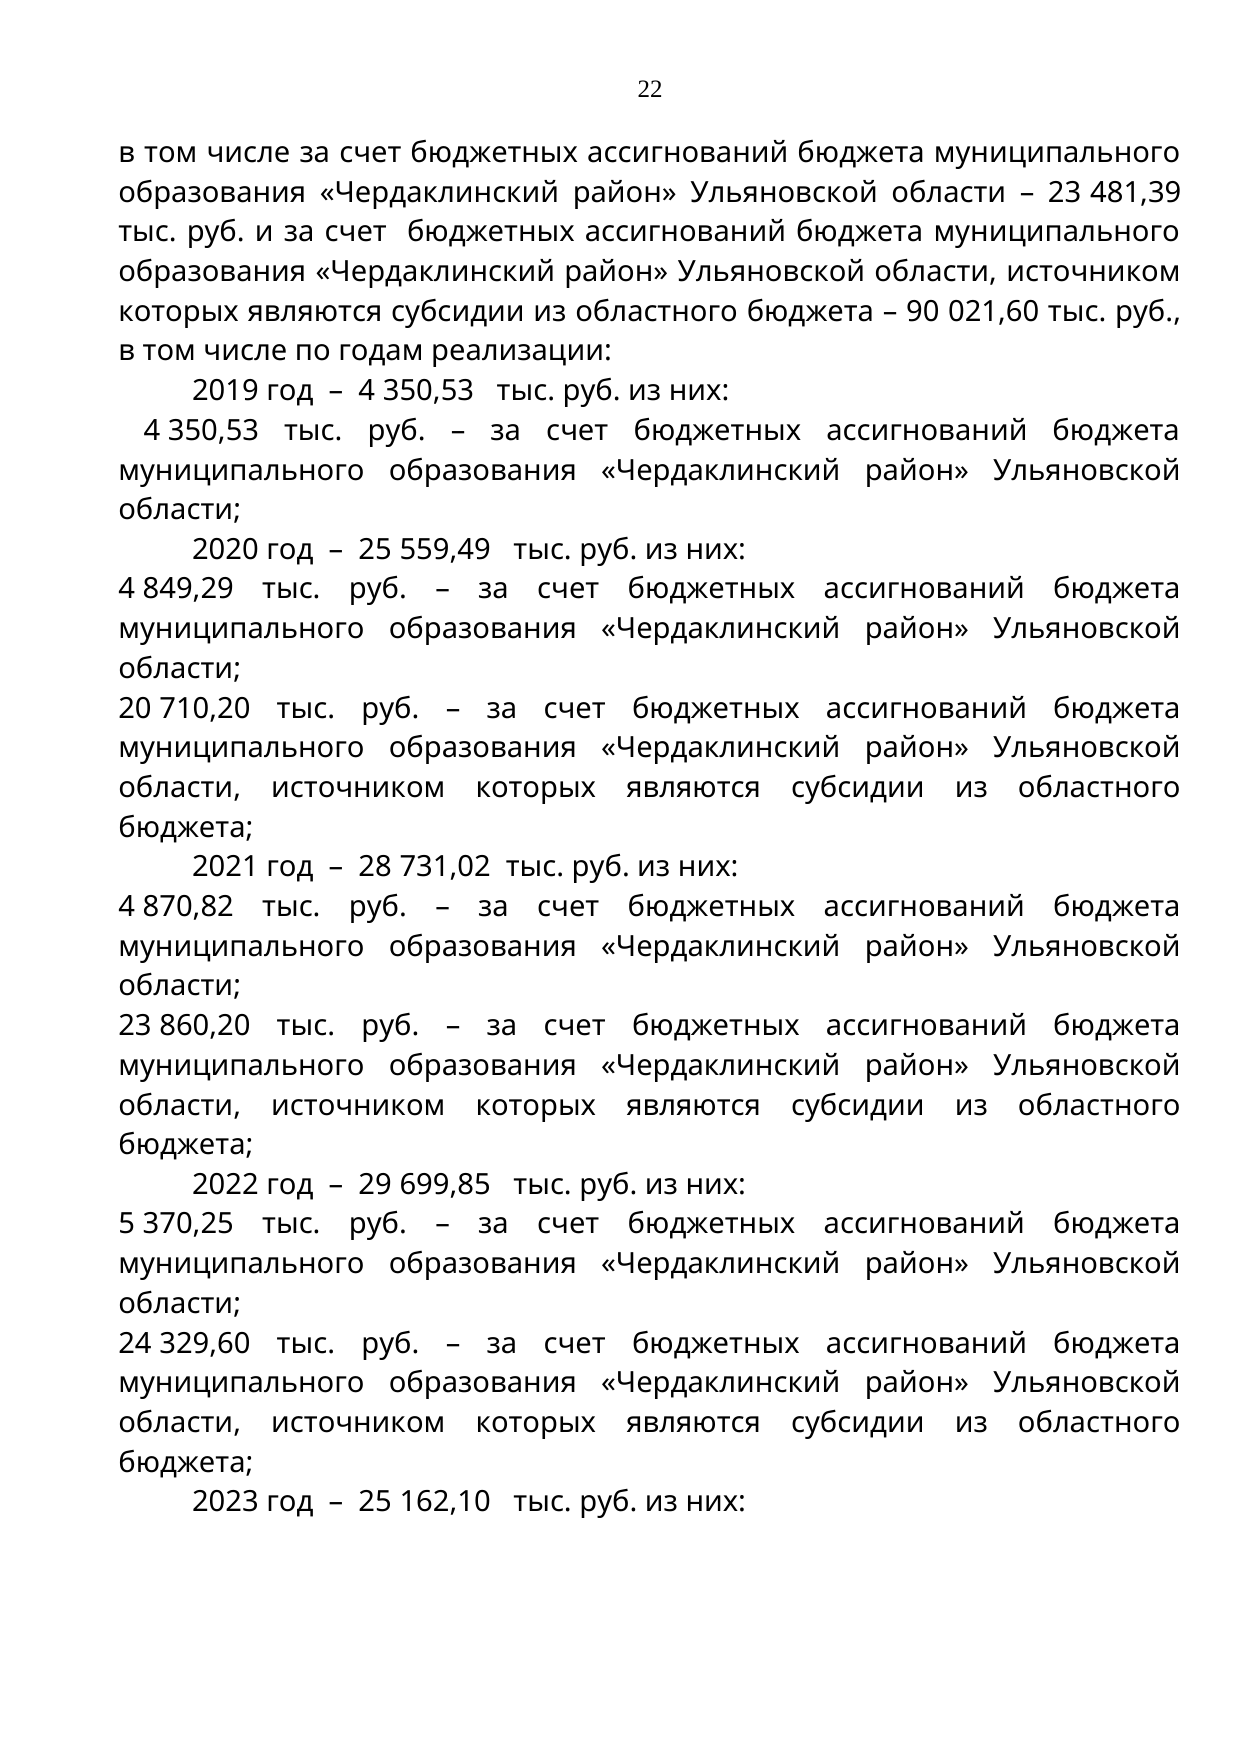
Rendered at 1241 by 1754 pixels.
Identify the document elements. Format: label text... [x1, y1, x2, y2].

text 2020 год – 25 559,49 тыс. руб. из них: [118, 528, 1181, 568]
text 2019 год – 4 350,53 тыс. руб. из них: [118, 369, 1181, 409]
text 23 860,20 тыс. руб. – за счет бюджетных ассигнований бюджета муниципального образования «Чердаклинский район» Ульяновской области, источником которых являются субсидии из областного бюджета; [118, 1004, 1181, 1163]
text 2023 год – 25 162,10 тыс. руб. из них: [118, 1481, 1181, 1520]
text 20 710,20 тыс. руб. – за счет бюджетных ассигнований бюджета муниципального образования «Чердаклинский район» Ульяновской области, источником которых являются субсидии из областного бюджета; [118, 687, 1181, 846]
text 4 350,53 тыс. руб. – за счет бюджетных ассигнований бюджета муниципального образования «Чердаклинский район» Ульяновской области; [118, 409, 1181, 528]
text 4 849,29 тыс. руб. – за счет бюджетных ассигнований бюджета муниципального образования «Чердаклинский район» Ульяновской области; [118, 568, 1181, 687]
text 2021 год – 28 731,02 тыс. руб. из них: [118, 846, 1181, 885]
text 24 329,60 тыс. руб. – за счет бюджетных ассигнований бюджета муниципального образования «Чердаклинский район» Ульяновской области, источником которых являются субсидии из областного бюджета; [118, 1322, 1181, 1481]
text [118, 131, 1181, 369]
text 5 370,25 тыс. руб. – за счет бюджетных ассигнований бюджета муниципального образования «Чердаклинский район» Ульяновской области; [118, 1203, 1181, 1322]
text 4 870,82 тыс. руб. – за счет бюджетных ассигнований бюджета муниципального образования «Чердаклинский район» Ульяновской области; [118, 885, 1181, 1004]
text 2022 год – 29 699,85 тыс. руб. из них: [118, 1163, 1181, 1203]
